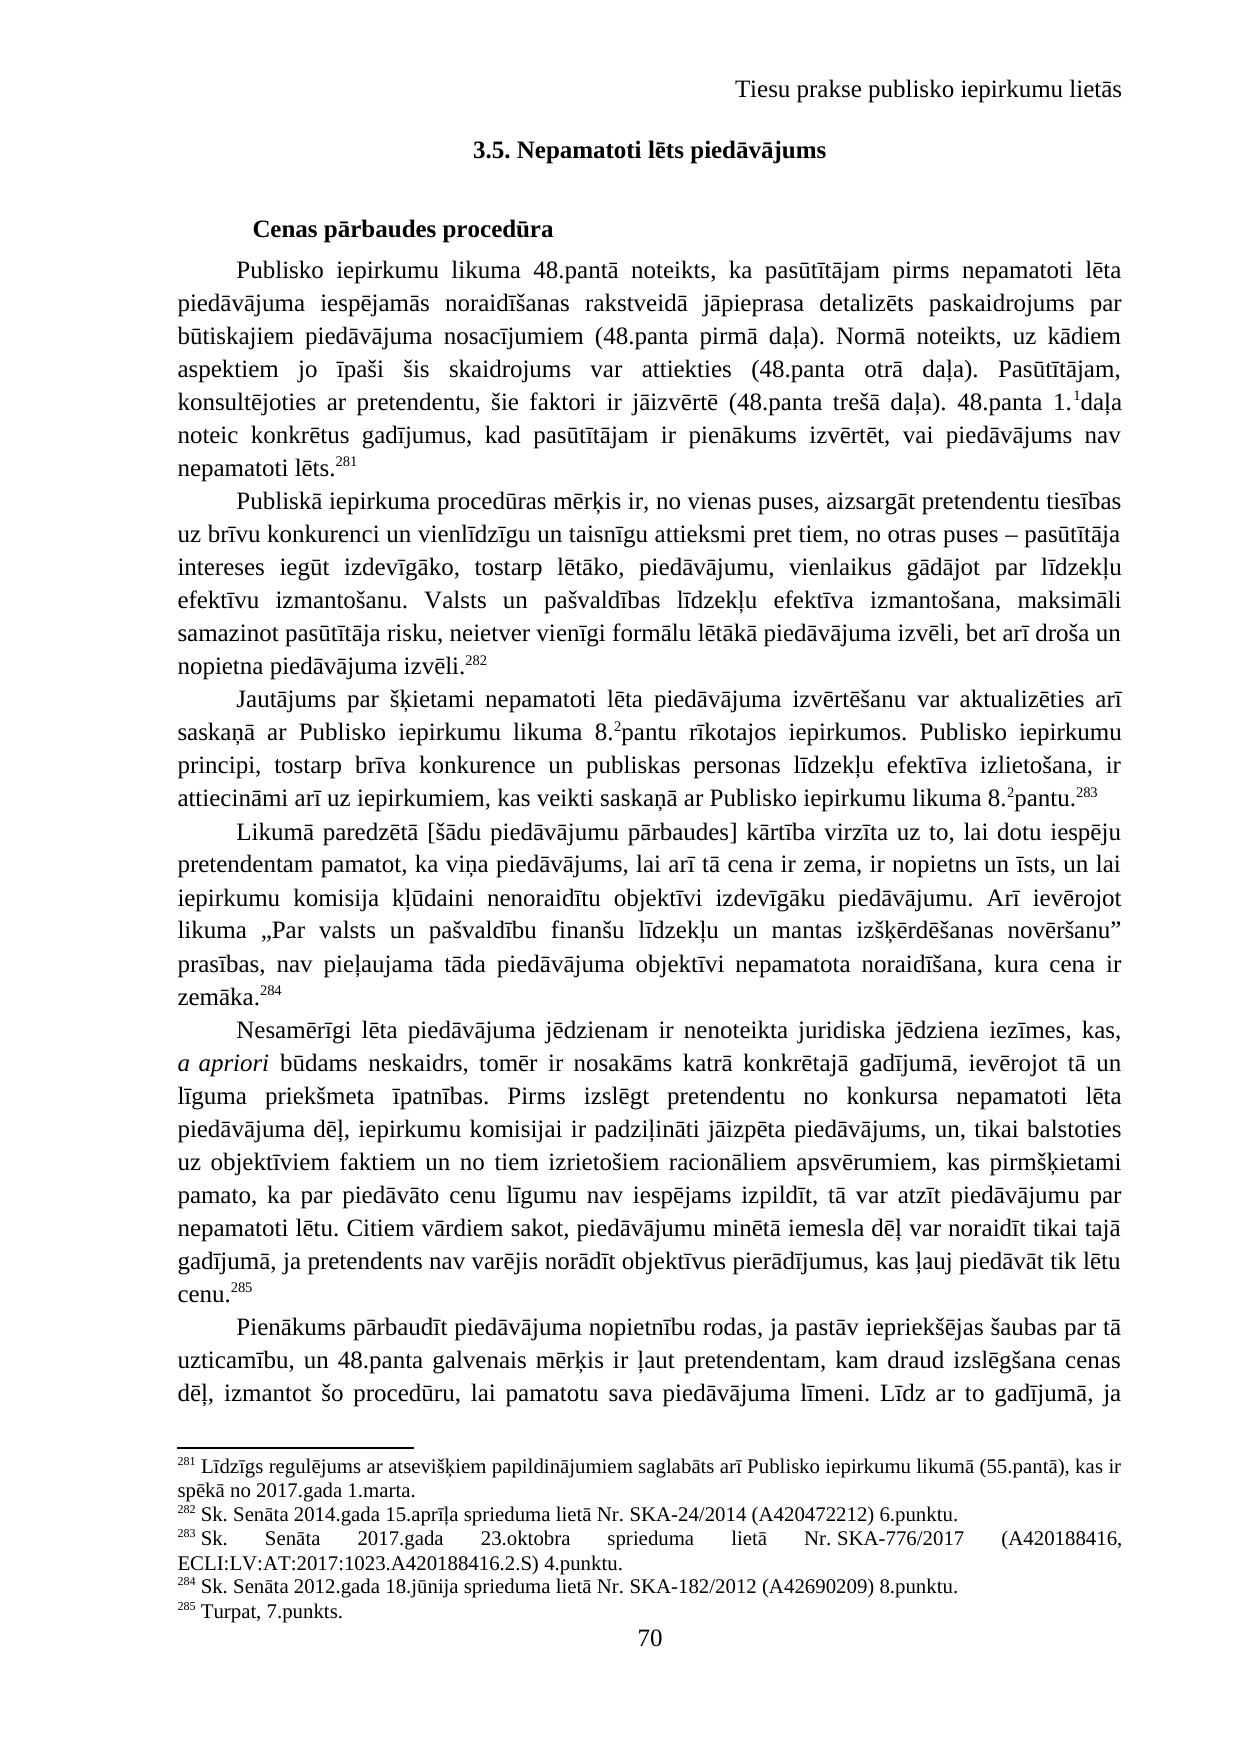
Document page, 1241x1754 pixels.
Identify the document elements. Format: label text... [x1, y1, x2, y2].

text Publisko iepirkumu likuma 48.pantā noteikts, ka pasūtītājam pirms nepamatoti lēta piedāvājuma iespējamās noraidīšanas rakstveidā jāpieprasa detalizēts paskaidrojums par būtiskajiem piedāvājuma nosacījumiem (48.panta pirmā daļa). Normā noteikts, uz kādiem aspektiem jo īpaši šis skaidrojums var attiekties (48.panta otrā daļa). Pasūtītājam, konsultējoties ar pretendentu, šie faktori ir jāizvērtē (48.panta trešā daļa). 48.panta 1.1daļa noteic konkrētus gadījumus, kad pasūtītājam ir pienākums izvērtēt, vai piedāvājums nav nepamatoti lēts. [177, 255, 1122, 482]
subtitle 3.5. Nepamatoti lēts piedāvājums [177, 136, 1122, 164]
text Jautājums par šķietami nepamatoti lēta piedāvājuma izvērtēšanu var aktualizēties arī saskaņā ar Publisko iepirkumu likuma 8.2pantu rīkotajos iepirkumos. Publisko iepirkumu principi, tostarp brīva konkurence un publiskas personas līdzekļu efektīva izlietošana, ir attiecināmi arī uz iepirkumiem, kas veikti saskaņā ar Publisko iepirkumu likuma 8.2pantu. [177, 684, 1122, 812]
subtitle Cenas pārbaudes procedūra [252, 214, 1122, 243]
text Likumā paredzētā [šādu piedāvājumu pārbaudes] kārtība virzīta uz to, lai dotu iespēju pretendentam pamatot, ka viņa piedāvājums, lai arī tā cena ir zema, ir nopietns un īsts, un lai iepirkumu komisija kļūdaini nenoraidītu objektīvi izdevīgāku piedāvājumu. Arī ievērojot likuma „Par valsts un pašvaldību finanšu līdzekļu un mantas izšķērdēšanas novēršanu” prasības, nav pieļaujama tāda piedāvājuma objektīvi nepamatota noraidīšana, kura cena ir zemāka. [177, 817, 1122, 1010]
text Nesamērīgi lēta piedāvājuma jēdzienam ir nenoteikta juridiska jēdziena iezīmes, kas, a apriori būdams neskaidrs, tomēr ir nosakāms katrā konkrētajā gadījumā, ievērojot tā un līguma priekšmeta īpatnības. Pirms izslēgt pretendentu no konkursa nepamatoti lēta piedāvājuma dēļ, iepirkumu komisijai ir padziļināti jāizpēta piedāvājums, un, tikai balstoties uz objektīviem faktiem un no tiem izrietošiem racionāliem apsvērumiem, kas pirmšķietami pamato, ka par piedāvāto cenu līgumu nav iespējams izpildīt, tā var atzīt piedāvājumu par nepamatoti lētu. Citiem vārdiem sakot, piedāvājumu minētā iemesla dēļ var noraidīt tikai tajā gadījumā, ja pretendents nav varējis norādīt objektīvus pierādījumus, kas ļauj piedāvāt tik lētu cenu. [177, 1015, 1122, 1308]
text Publiskā iepirkuma procedūras mērķis ir, no vienas puses, aizsargāt pretendentu tiesības uz brīvu konkurenci un vienlīdzīgu un taisnīgu attieksmi pret tiem, no otras puses – pasūtītāja intereses iegūt izdevīgāko, tostarp lētāko, piedāvājumu, vienlaikus gādājot par līdzekļu efektīvu izmantošanu. Valsts un pašvaldības līdzekļu efektīva izmantošana, maksimāli samazinot pasūtītāja risku, neietver vienīgi formālu lētākā piedāvājuma izvēli, bet arī droša un nopietna piedāvājuma izvēli. [177, 486, 1122, 680]
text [177, 1312, 1122, 1407]
